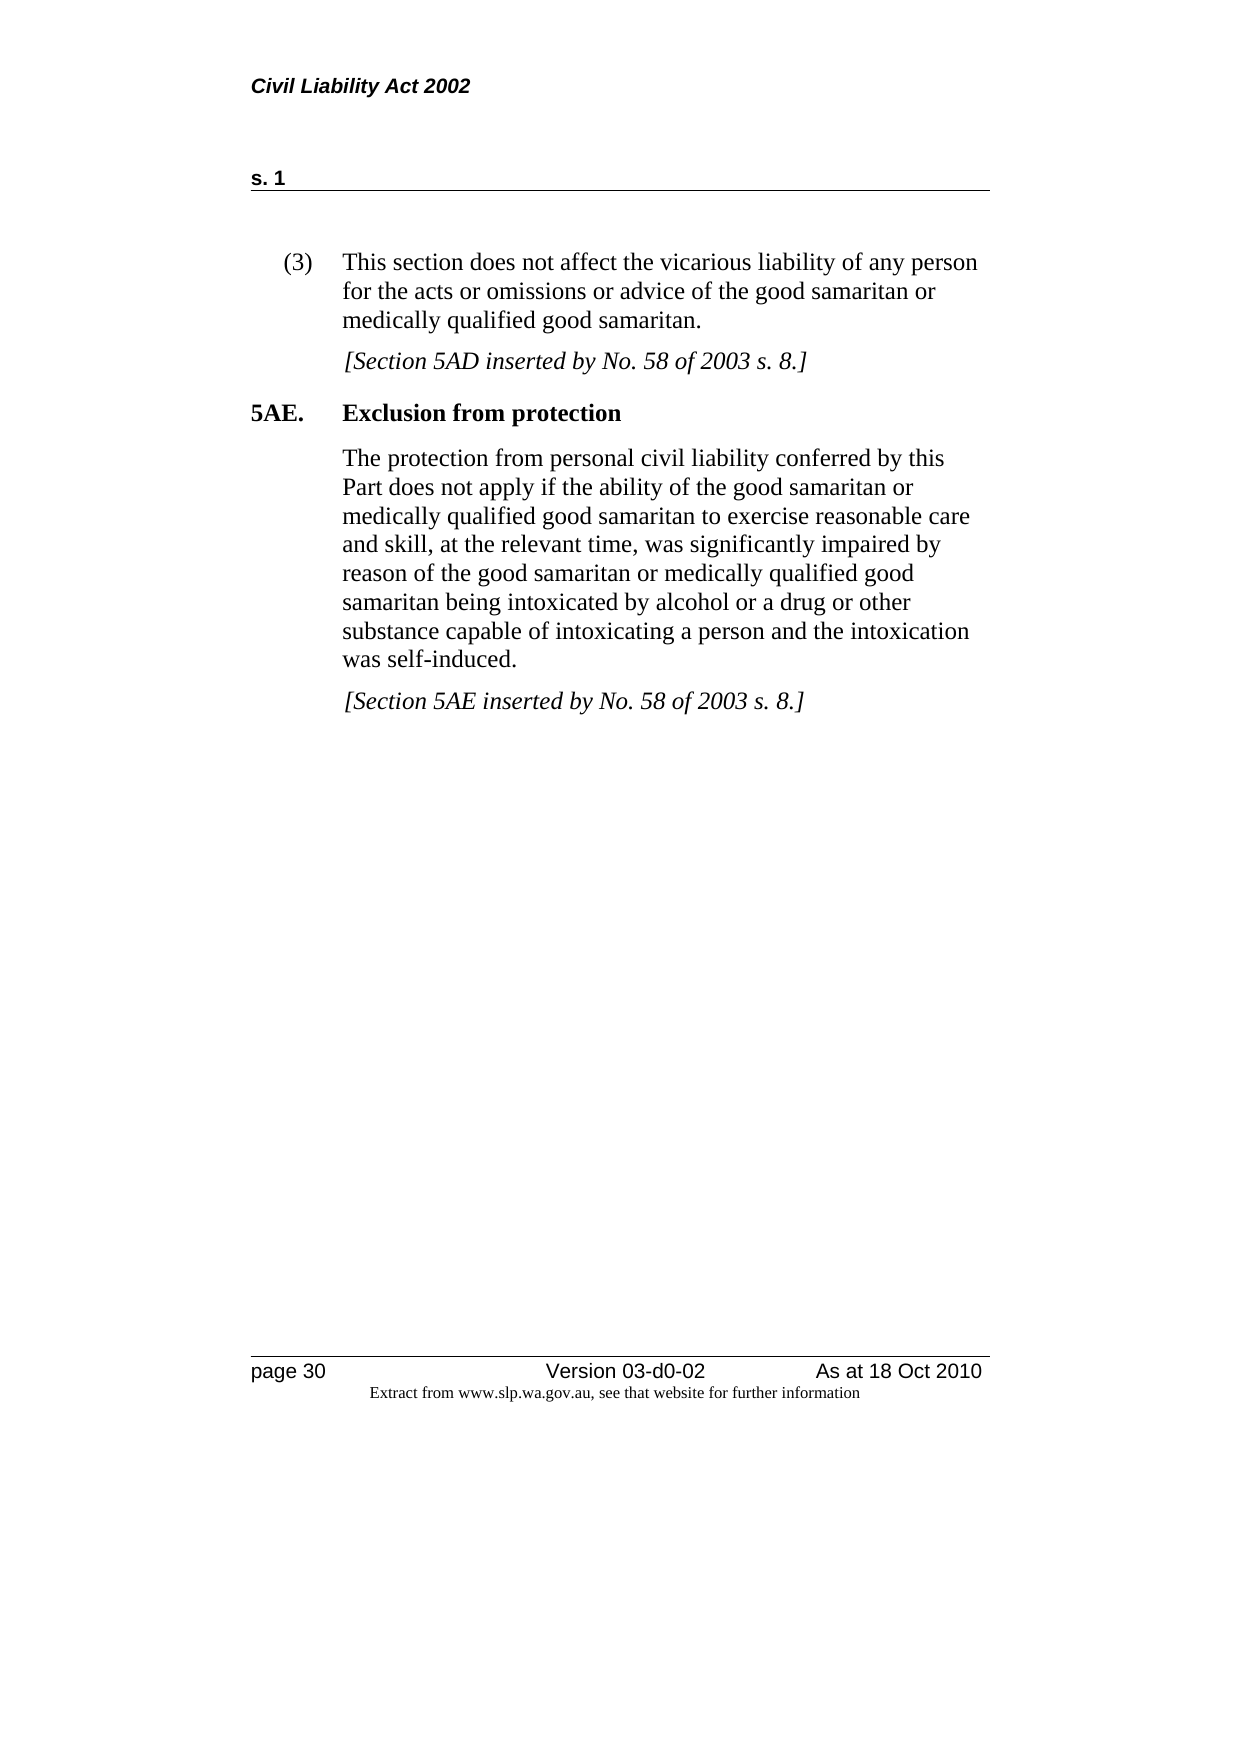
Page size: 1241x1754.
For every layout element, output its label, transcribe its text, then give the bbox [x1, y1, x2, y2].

text (3) This section does not affect the vicarious liability of any person for the acts or omissions or advice of the good samaritan or medically qualified good samaritan. [251, 247, 990, 334]
text [Section 5AE inserted by No. 58 of 2003 s. 8.] [251, 686, 990, 714]
text The protection from personal civil liability conferred by this Part does not apply if the ability of the good samaritan or medically qualified good samaritan to exercise reasonable care and skill, at the relevant time, was significantly impaired by reason of the good samaritan or medically qualified good samaritan being intoxicated by alcohol or a drug or other substance capable of intoxicating a person and the intoxication was self-induced. [251, 443, 990, 673]
subtitle 5AE. Exclusion from protection [251, 398, 990, 427]
text [Section 5AD inserted by No. 58 of 2003 s. 8.] [251, 346, 990, 375]
